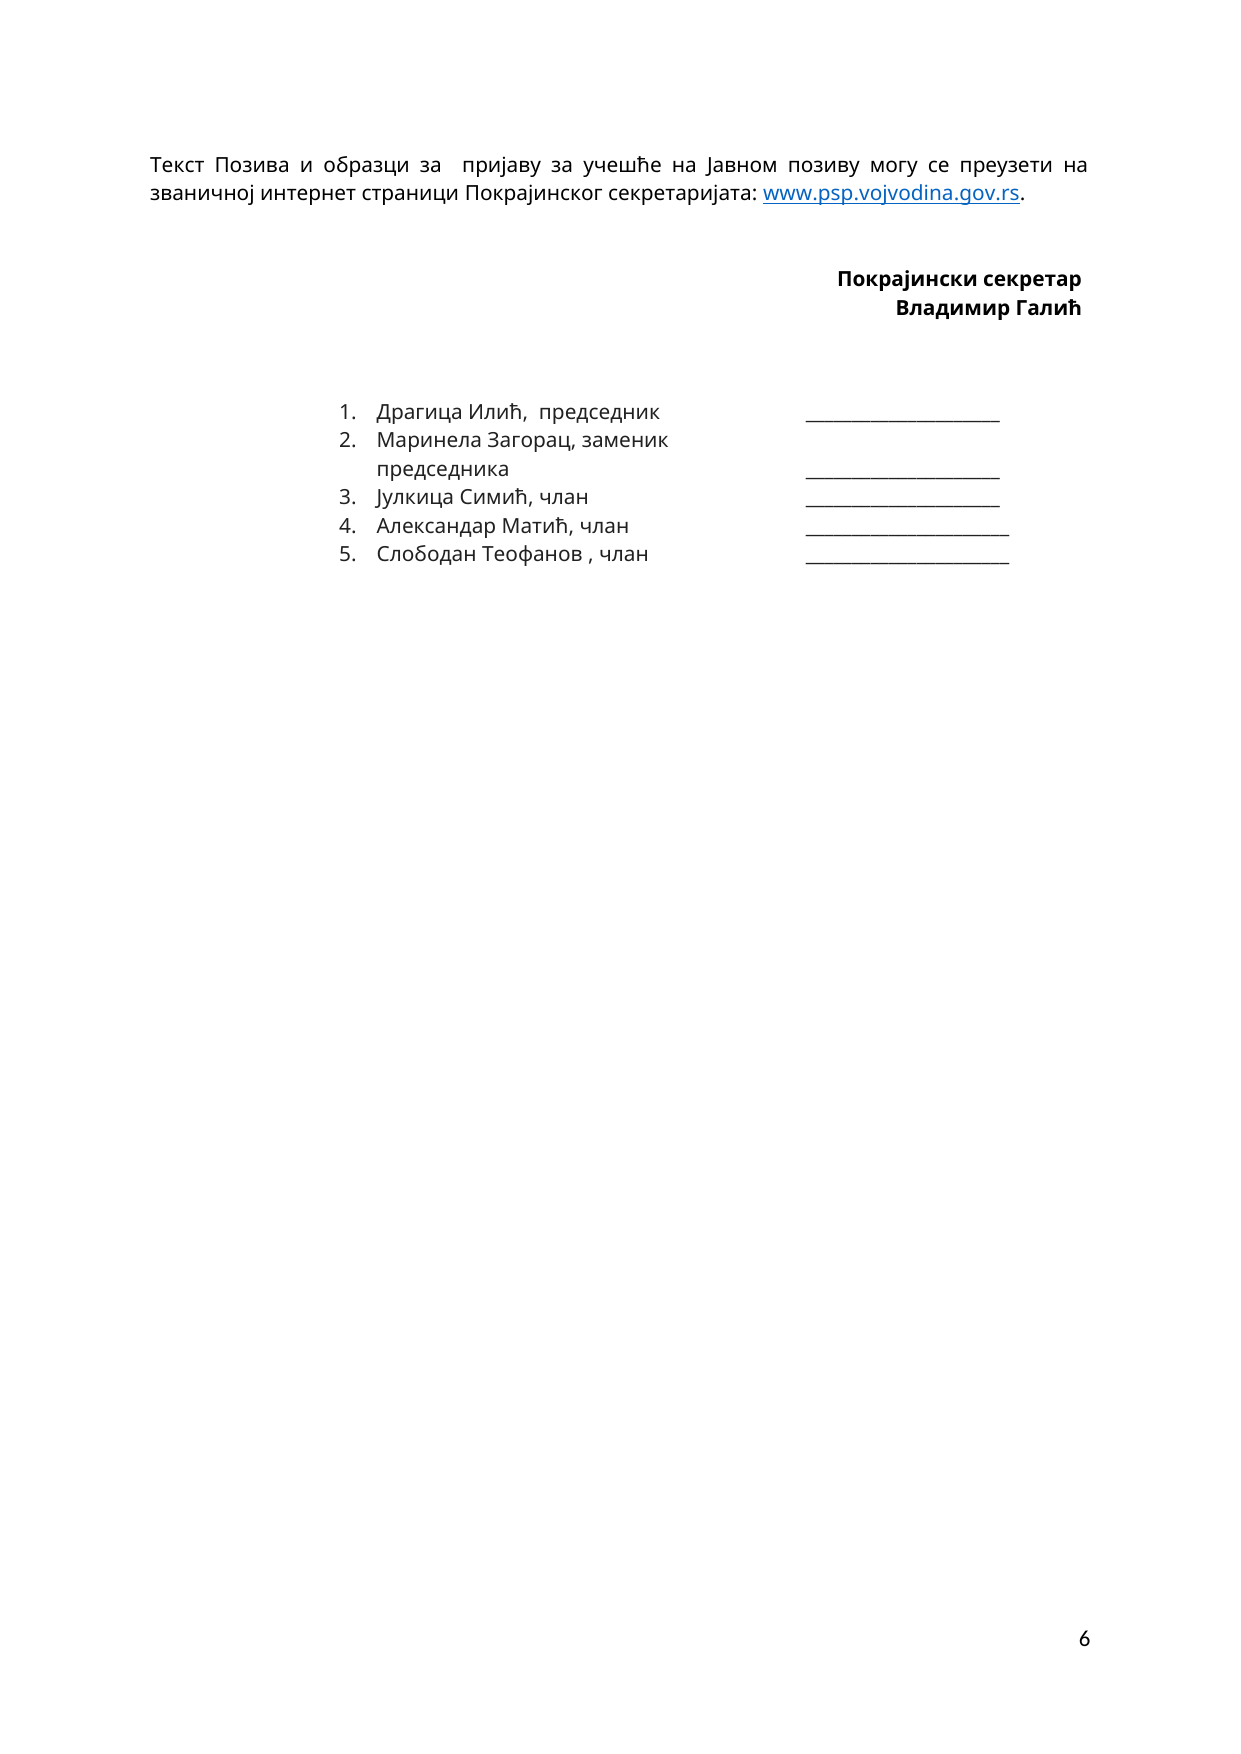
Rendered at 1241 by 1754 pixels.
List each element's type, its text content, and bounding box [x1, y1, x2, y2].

table_cell ______________________ [731, 539, 1124, 568]
text Текст Позива и образци за пријаву за учешће на Јавном позиву могу се преузети на званичној интернет страници Покрајинског секретаријата: www.psp.vojvodina.gov.rs. [150, 150, 1090, 207]
table_cell ______________________ [731, 511, 1124, 539]
table_header _____________________ [731, 397, 1124, 426]
table_cell Александар Матић, члан [290, 511, 731, 539]
table_cell Јулкица Симић, члан [290, 483, 731, 511]
table_header Драгица Илић, председник [290, 397, 731, 426]
table_header Покрајински секретар [150, 265, 1097, 293]
table_cell _____________________ [731, 426, 1124, 482]
table_cell _____________________ [731, 483, 1124, 511]
table_cell Слободан Теофанов , члан [290, 539, 731, 568]
table_cell Маринела Загорац, заменик председника [290, 426, 731, 482]
table_cell Владимир Галић [150, 293, 1097, 350]
